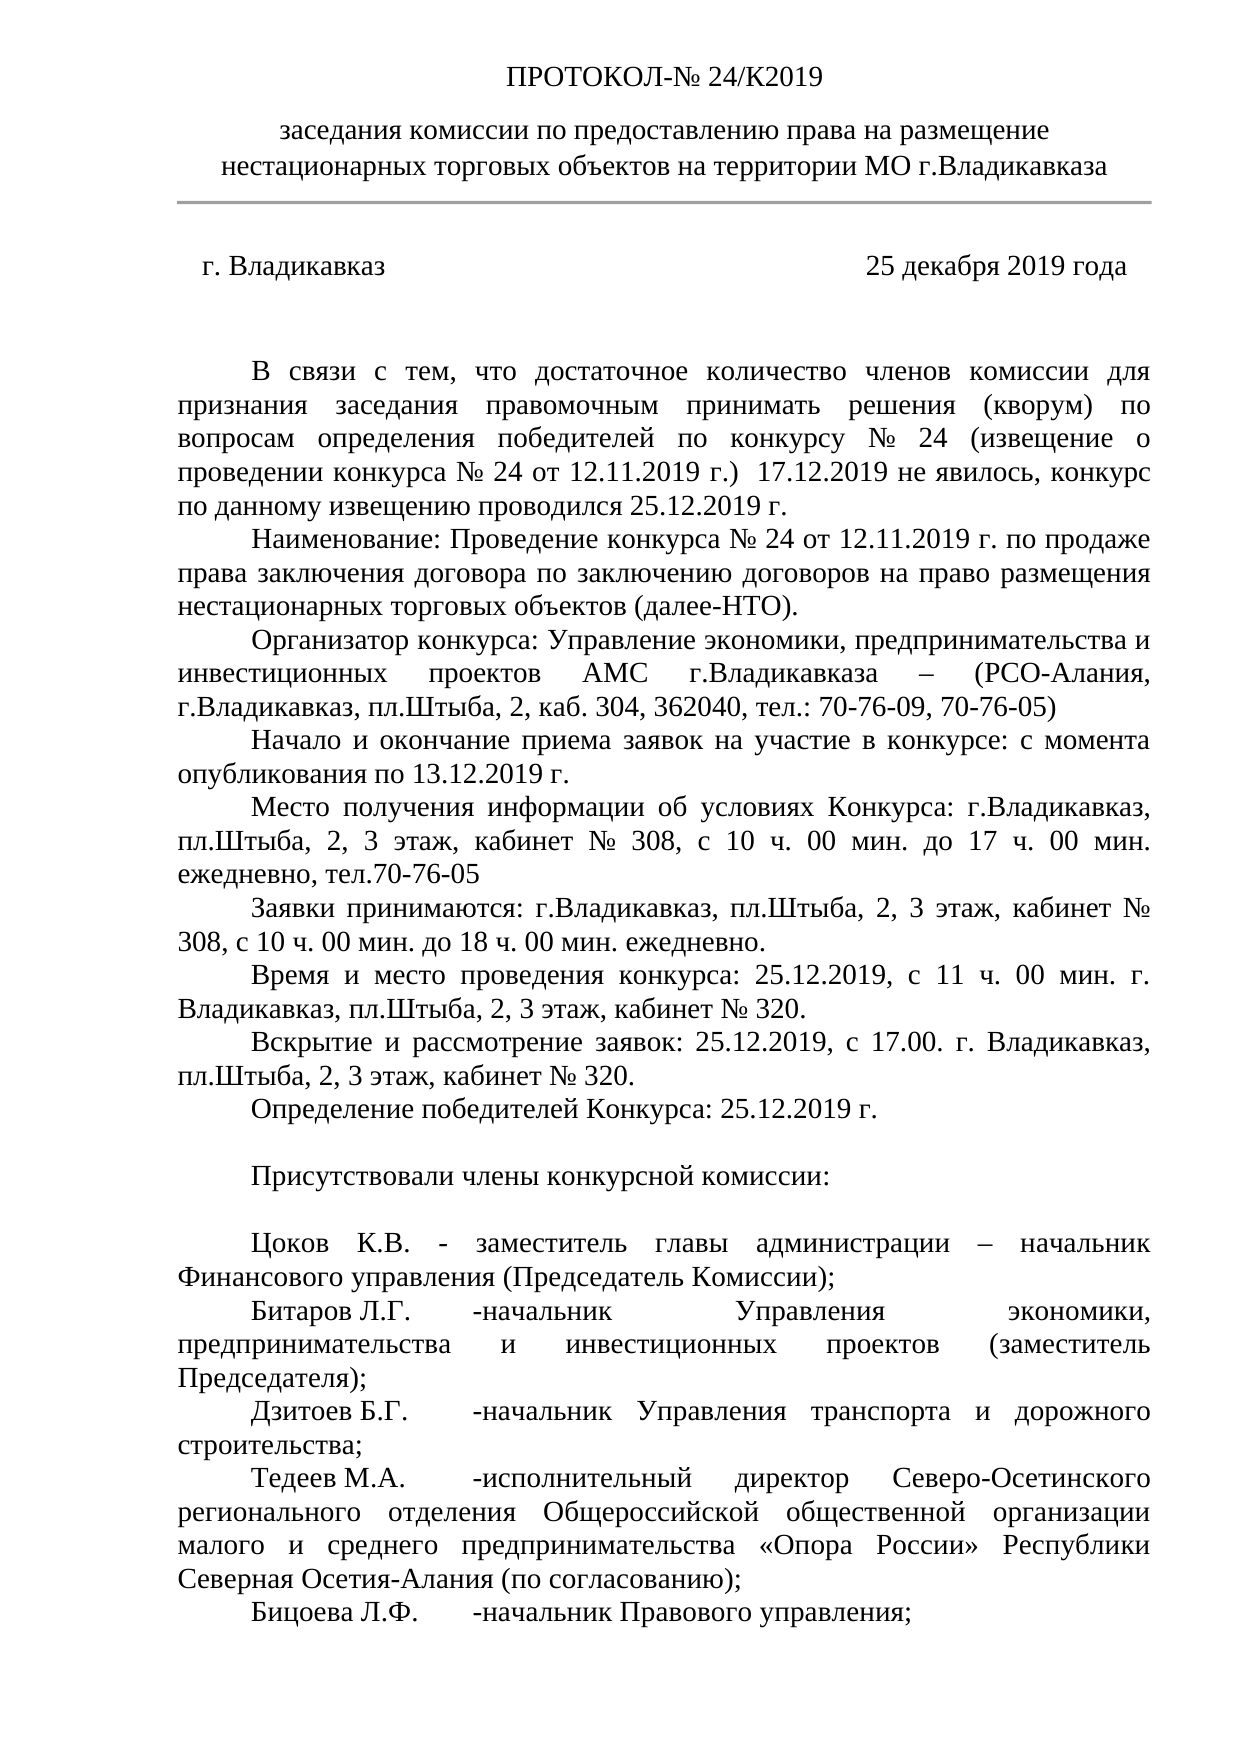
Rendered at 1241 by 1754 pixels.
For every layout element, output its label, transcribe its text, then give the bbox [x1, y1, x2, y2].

text Начало и окончание приема заявок на участие в конкурсе: с момента опубликования по 13.12.2019 г. [177, 722, 1152, 789]
text ПРОТОКОЛ-№ 24/К2019 [177, 59, 1152, 93]
text г. Владикавказ 25 декабря 2019 года [177, 248, 1152, 281]
text Время и место проведения конкурса: 25.12.2019, с 11 ч. 00 мин. г. Владикавказ, пл.Штыба, 2, 3 этаж, кабинет № 320. [177, 957, 1152, 1024]
text Заявки принимаются: г.Владикавказ, пл.Штыба, 2, 3 этаж, кабинет № 308, с 10 ч. 00 мин. до 18 ч. 00 мин. ежедневно. [177, 890, 1152, 957]
text Тедеев М.А. -исполнительный директор Северо-Осетинского регионального отделения Общероссийской общественной организации малого и среднего предпринимательства «Опора России» Республики Северная Осетия-Алания (по согласованию); [177, 1460, 1152, 1594]
text Битаров Л.Г. -начальник Управления экономики, предпринимательства и инвестиционных проектов (заместитель Председателя); [177, 1293, 1152, 1393]
text В связи с тем, что достаточное количество членов комиссии для признания заседания правомочным принимать решения (кворум) по вопросам определения победителей по конкурсу № 24 (извещение о проведении конкурса № 24 от 12.11.2019 г.) 17.12.2019 не явилось, конкурс по данному извещению проводился 25.12.2019 г. [177, 353, 1152, 521]
text Место получения информации об условиях Конкурса: г.Владикавказ, пл.Штыба, 2, 3 этаж, кабинет № 308, с 10 ч. 00 мин. до 17 ч. 00 мин. ежедневно, тел.70-76-05 [177, 789, 1152, 890]
text Вскрытие и рассмотрение заявок: 25.12.2019, с 17.00. г. Владикавказ, пл.Штыба, 2, 3 этаж, кабинет № 320. [177, 1024, 1152, 1091]
text Бицоева Л.Ф. -начальник Правового управления; [177, 1594, 1152, 1628]
text Определение победителей Конкурса: 25.12.2019 г. [177, 1091, 1152, 1125]
text Цоков К.В. - заместитель главы администрации – начальник Финансового управления (Председатель Комиссии); [177, 1226, 1152, 1293]
text Наименование: Проведение конкурса № 24 от 12.11.2019 г. по продаже права заключения договора по заключению договоров на право размещения нестационарных торговых объектов (далее-НТО). [177, 521, 1152, 622]
text Присутствовали члены конкурсной комиссии: [177, 1158, 1152, 1192]
text заседания комиссии по предоставлению права на размещение нестационарных торговых объектов на территории МО г.Владикавказа [177, 112, 1152, 182]
text Организатор конкурса: Управление экономики, предпринимательства и инвестиционных проектов АМС г.Владикавказа – (РСО-Алания, г.Владикавказ, пл.Штыба, 2, каб. 304, 362040, тел.: 70-76-09, 70-76-05) [177, 622, 1152, 722]
text Дзитоев Б.Г. -начальник Управления транспорта и дорожного строительства; [177, 1393, 1152, 1460]
